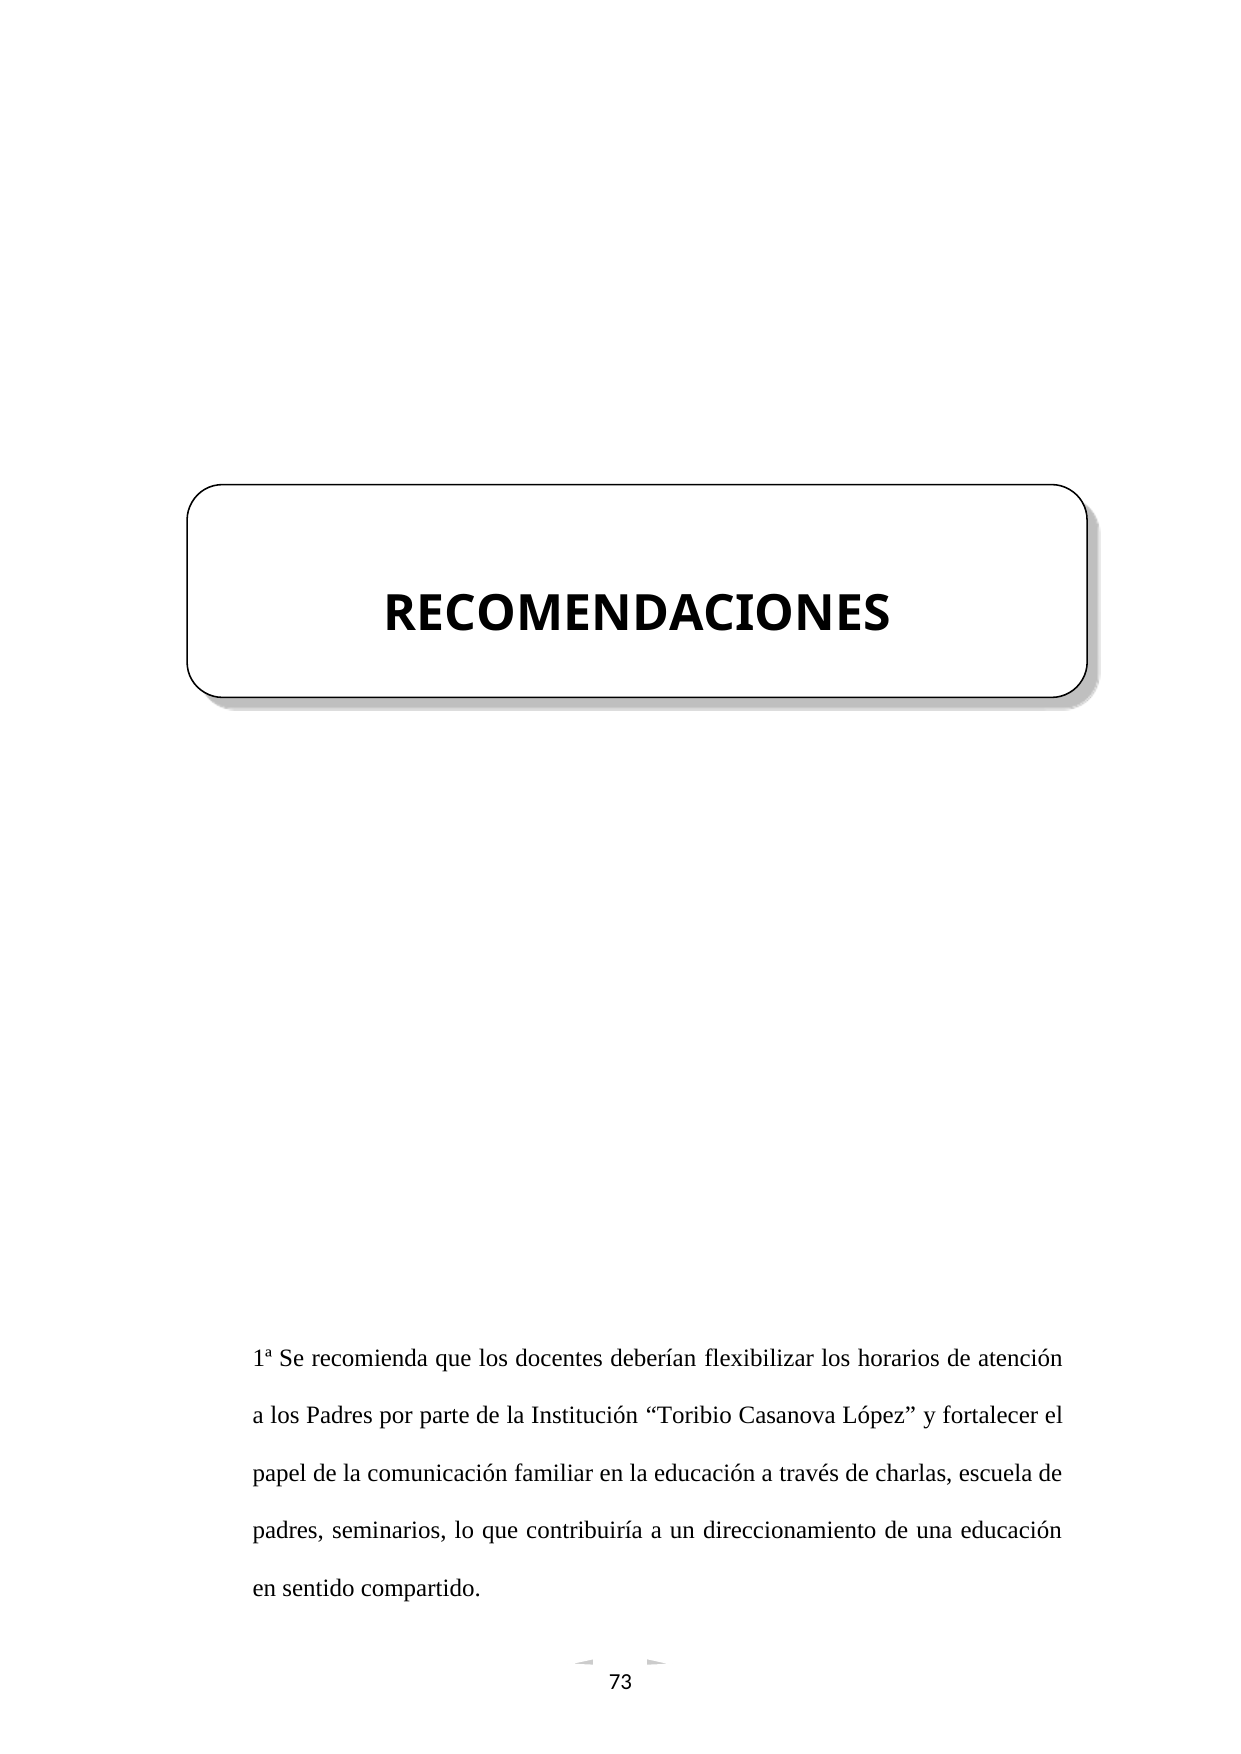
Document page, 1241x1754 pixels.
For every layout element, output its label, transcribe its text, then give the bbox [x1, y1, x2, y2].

list 1ª Se recomienda que los docentes deberían flexibilizar los horarios de atención a los Padres por parte de la Institución “Toribio Casanova López” y fortalecer el papel de la comunicación familiar en la educación a través de charlas, escuela de padres, seminarios, lo que contribuiría a un direccionamiento de una educación en sentido compartido. [252, 1343, 1063, 1601]
